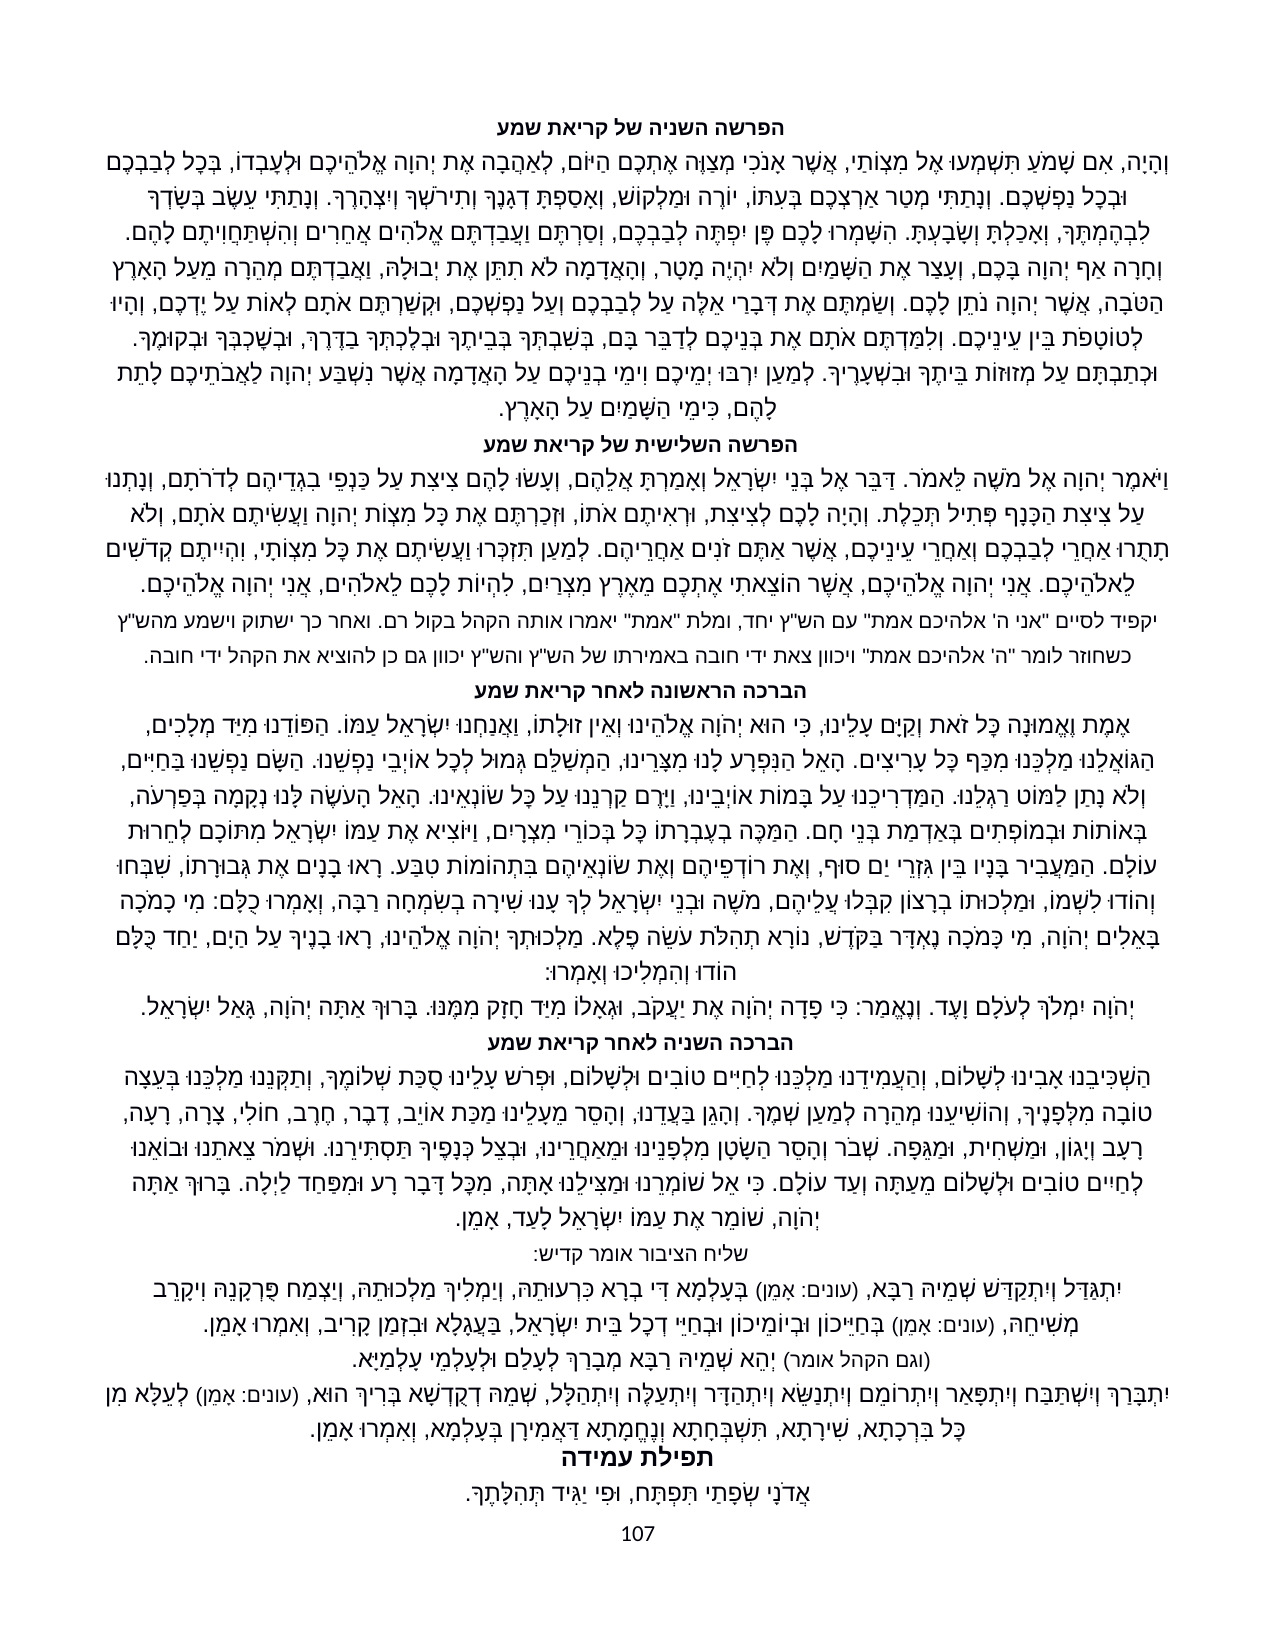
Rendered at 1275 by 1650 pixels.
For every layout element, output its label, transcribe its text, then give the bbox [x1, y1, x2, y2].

text הברכה הראשונה לאחר קריאת שמע אֶמֶת וֶאֱמוּנָה כׇּל זֹאת וְקַיָּם עָלֵינוּ, כִּי הוּא יְהֹוָה אֱלֹהֵינוּ וְאֵין זוּלָתוֹ, וַאֲנַחְנוּ יִשְׂרָאֵל עַמּוֹ. הַפּוֹדֵנוּ מִיַּד מְלָכִים, הַגּוֹאֲלֵנוּ מַלְכֵּנוּ מִכַּף כׇּל עָרִיצִים. הָאֵל הַנִּפְרָע לָנוּ מִצָּרֵינוּ, הַמְשַׁלֵּם גְּמוּל לְכׇל אוֹיְבֵי נַפְשֵׁנוּ. הַשָּׂם נַפְשֵׁנוּ בַּחַיִּים, וְלֹא נָתַן לַמּוֹט רַגְלֵנוּ. הַמַּדְרִיכֵנוּ עַל בָּמוֹת אוֹיְבֵינוּ, וַיָּרֶם קַרְנֵנוּ עַל כׇּל שׂוֹנְאֵינוּ. הָאֵל הָעֹשֶׂה לָּנוּ נְקָמָה בְּפַרְעֹה, בְּאוֹתוֹת וּבְמוֹפְתִים בְּאַדְמַת בְּנֵי חָם. הַמַּכֶּה בְעֶבְרָתוֹ כׇּל בְּכוֹרֵי מִצְרָיִם, וַיּוֹצִיא אֶת עַמּוֹ יִשְׂרָאֵל מִתּוֹכָם לְחֵרוּת עוֹלָם. הַמַּעֲבִיר בָּנָיו בֵּין גִּזְרֵי יַם סוּף, וְאֶת רוֹדְפֵיהֶם וְאֶת שׂוֹנְאֵיהֶם בִּתְהוֹמוֹת טִבַּע. רָאוּ בָנָים אֶת גְּבוּרָתוֹ, שִׁבְּחוּ וְהוֹדוּ לִשְׁמוֹ, וּמַלְכוּתוֹ בְרָצוֹן קִבְּלוּ עֲלֵיהֶם, מֹשֶׁה וּבְנֵי יִשְׂרָאֵל לְךָ עָנוּ שִׁירָה בְשִׂמְחָה רַבָּה, וְאָמְרוּ כֻלָּם: מִי כָמֹכָה בָּאֵלִים יְהֹוָה, מִי כָּמֹכָה נֶאְדָּר בַּקֹּדֶשׁ, נוֹרָא תְהִלֹּת עֹשֵׂה פֶלֶא. מַלְכוּתְךָ יְהֹוָה אֱלֹהֵינוּ, רָאוּ בָנֶיךָ עַל הַיָם, יַחַד כֻּלָּם הוֹדוּ וְהִמְלִיכוּ וְאָמְרוּ: יְהֹוָה יִמְלֹךְ לְעֹלָם וָעֶד. וְנֶאֱמַר: כִּי פָדָה יְהֹוָה אֶת יַעֲקֹב, וּגְאָלוֹ מִיַּד חָזָק מִמֶּנּוּ. בָּרוּךְ אַתָּה יְהֹוָה, גָּאַל יִשְׂרָאֵל. [105, 668, 1170, 1020]
text הפרשה השניה של קריאת שמע וְהָיָה, אִם שָׁמֹעַ תִּשְׁמְעוּ אֶל מִצְו‍ֹתַי, אֲשֶׁר אָנֹכִי מְצַוֶּה אֶתְכֶם הַיּוֹם, לְאַהֲבָה אֶת יְהוָה אֱלֹהֵיכֶם וּלְעׇבְדוֹ, בְּכׇל לְבַבְכֶם וּבְכׇל נַפְשְׁכֶם. וְנָתַתִּי מְטַר אַרְצְכֶם בְּעִתּוֹ, יוֹרֶה וּמַלְקוֹשׁ, וְאָסַפְתָּ דְגָנֶךָ וְתִירֹשְׁךָ וְיִצְהָרֶךָ. וְנָתַתִּי עֵשֶׂב בְּשָׂדְךָ לִבְהֶמְתֶּךָ, וְאָכַלְתָּ וְשָׂבָעְתָּ. הִשָּׁמְרוּ לָכֶם פֶּן יִפְתֶּה לְבַבְכֶם, וְסַרְתֶּם וַעֲבַדְתֶּם אֱלֹהִים אֲחֵרִים וְהִשְׁתַּחֲוִיתֶם לָהֶם. וְחָרָה אַף יְהוָה בָּכֶם, וְעָצַר אֶת הַשָּׁמַיִם וְלֹא יִהְיֶה מָטָר, וְהָאֲדָמָה לֹא תִתֵּן אֶת יְבוּלָהּ, וַאֲבַדְתֶּם מְהֵרָה מֵעַל הָאָרֶץ הַטֹּבָה, אֲשֶׁר יְהוָה נֹתֵן לָכֶם. וְשַׂמְתֶּם אֶת דְּבָרַי אֵלֶּה עַל לְבַבְכֶם וְעַל נַפְשְׁכֶם, וּקְשַׁרְתֶּם אֹתָם לְאוֹת עַל יֶדְכֶם, וְהָיוּ לְטוֹטָפֹת בֵּין עֵינֵיכֶם. וְלִמַּדְתֶּם אֹתָם אֶת בְּנֵיכֶם לְדַבֵּר בָּם, בְּשִׁבְתְּךָ בְּבֵיתֶךָ וּבְלֶכְתְּךָ בַדֶּרֶךְ, וּבְשׇׁכְבְּךָ וּבְקוּמֶךָ. וּכְתַבְתָּם עַל מְזוּזוֹת בֵּיתֶךָ וּבִשְׁעָרֶיךָ. לְמַעַן יִרְבּוּ יְמֵיכֶם וִימֵי בְנֵיכֶם עַל הָאֲדָמָה אֲשֶׁר נִשְׁבַּע יְהוָה לַאֲבֹתֵיכֶם לָתֵת לָהֶם, כִּימֵי הַשָּׁמַיִם עַל הָאָרֶץ. [105, 105, 1170, 422]
text הפרשה השלישית של קריאת שמע וַיֹּאמֶר יְהוָה אֶל מֹשֶׁה לֵּאמֹר. דַּבֵּר אֶל בְּנֵי יִשְׂרָאֵל וְאָמַרְתָּ אֲלֵהֶם, וְעָשׂוּ לָהֶם צִיצִת עַל כַּנְפֵי בִגְדֵיהֶם לְדֹרֹתָם, וְנָתְנוּ עַל צִיצִת הַכָּנָף פְּתִיל תְּכֵלֶת. וְהָיָה לָכֶם לְצִיצִת, וּרְאִיתֶם אֹתוֹ, וּזְכַרְתֶּם אֶת כָּל מִצְו‍ֹת יְהוָה וַעֲשִׂיתֶם אֹתָם, וְלֹא תָתֻרוּ אַחֲרֵי לְבַבְכֶם וְאַחֲרֵי עֵינֵיכֶם, אֲשֶׁר אַתֶּם זֹנִים אַחֲרֵיהֶם. לְמַעַן תִּזְכְּרוּ וַעֲשִׂיתֶם אֶת כׇּל מִצְו‍ֹתָי, וִהְיִיתֶם קְדֹשִׁים לֵאלֹהֵיכֶם. אֲנִי יְהוָה אֱלֹהֵיכֶם, אֲשֶׁר הוֹצֵאתִי אֶתְכֶם מֵאֶרֶץ מִצְרַיִם, לִהְיוֹת לָכֶם לֵאלֹהִים, אֲנִי יְהוָה אֱלֹהֵיכֶם. [105, 422, 1170, 598]
text תפילת עמידה [105, 1443, 1170, 1472]
text אֲדֹנָי שְׂפָתַי תִּפְתָּח, וּפִי יַגִּיד תְּהִלָּתֶךָ. [105, 1472, 1170, 1507]
text שליח הציבור אומר קדיש: יִתְגַּדַּל וְיִתְקַדַּשׁ שְׁמֵיהּ רַבָּא, (עונים: אָמֵן) בְּעָלְמָא דִּי בְרָא כִּרְעוּתֵהּ, וְיַמְלִיךְ מַלְכוּתֵהּ, וְיַצְמַח פֻּרְקָנֵהּ וִיקָרֵב מְשִׁיחֵהּ, (עונים: אָמֵן) בְּחַיֵּיכוֹן וּבְיוֹמֵיכוֹן וּבְחַיֵּי דְכׇל בֵּית יִשְׂרָאֵל, בַּעֲגָלָא וּבִזְמַן קָרִיב, וְאִמְרוּ אָמֵן. (וגם הקהל אומר) יְהֵא שְׁמֵיהּ רַבָּא מְבָרַךְ לְעָלַם וּלְעָלְמֵי עָלְמַיָּא. יִתְבָּרַךְ וְיִשְׁתַּבַּח וְיִתְפָּאַר וְיִתְרוֹמֵם וְיִתְנַשֵּׂא וְיִתְהַדָּר וְיִתְעַלֶּה וְיִתְהַלָּל, שְׁמֵהּ דְקֻדְשָׁא בְּרִיךְ הוּא, (עונים: אָמֵן) לְעֵלָּא מִן כׇּל בִּרְכָתָא, שִׁירָתָא, תִּשְׁבְּחָתָא וְנֶחֱמָתָא דַּאֲמִירָן בְּעָלְמָא, וְאִמְרוּ אָמֵן. [105, 1232, 1170, 1443]
text הברכה השניה לאחר קריאת שמע הַשְׁכִּיבֵנוּ אָבִינוּ לְשָׁלוֹם, וְהַעֲמִידֵנוּ מַלְכֵּנוּ לְחַיִּים טוֹבִים וּלְשָׁלוֹם, וּפְרֹש עָלֵינוּ סֻכַּת שְׁלוֹמֶךָ, וְתַקְּנֵנוּ מַלְכֵּנוּ בְּעֵצָה טוֹבָה מִלְּפָנֶיךָ, וְהוֹשִׁיעֵנוּ מְהֵרָה לְמַעַן שְׁמֶךָ. וְהָגֵן בַּעֲדֵנוּ, וְהָסֵר מֵעָלֵינוּ מַכַּת אוֹיֵב, דֶבֶר, חֶרֶב, חוֹלִי, צָרָה, רָעָה, רָעָב וְיָגוֹן, וּמַשְׁחִית, וּמַגֵּפָה. שְׁבֹר וְהָסֵר הַשָׂטָן מִלְפָנֵינוּ וּמֵאַחֲרֵינוּ, וּבְצֵל כְּנָפֶיךָ תַּסְתִּירֵנוּ. וּשְׁמֹר צֵאתֵנוּ וּבוֹאֵנוּ לְחַיִים טוֹבִים וּלְשָׁלוֹם מֵעַתָּה וְעַד עוֹלָם. כִּי אֵל שׁוֹמְרֵנוּ וּמַצִּילֵנוּ אָתָּה, מִכׇּל דָּבָר רָע וּמִפַּחַד לַיְלָה. בָּרוּךְ אַתָּה יְהֹוָה, שׁוֹמֵר אֶת עַמּוֹ יִשְׂרָאֵל לָעַד, אָמֵן. [105, 1020, 1170, 1232]
text יקפיד לסיים "אני ה' אלהיכם אמת" עם הש"ץ יחד, ומלת "אמת" יאמרו אותה הקהל בקול רם. ואחר כך ישתוק וישמע מהש"ץ כשחוזר לומר "ה' אלהיכם אמת" ויכוון צאת ידי חובה באמירתו של הש"ץ והש"ץ יכוון גם כן להוציא את הקהל ידי חובה. [105, 598, 1170, 668]
